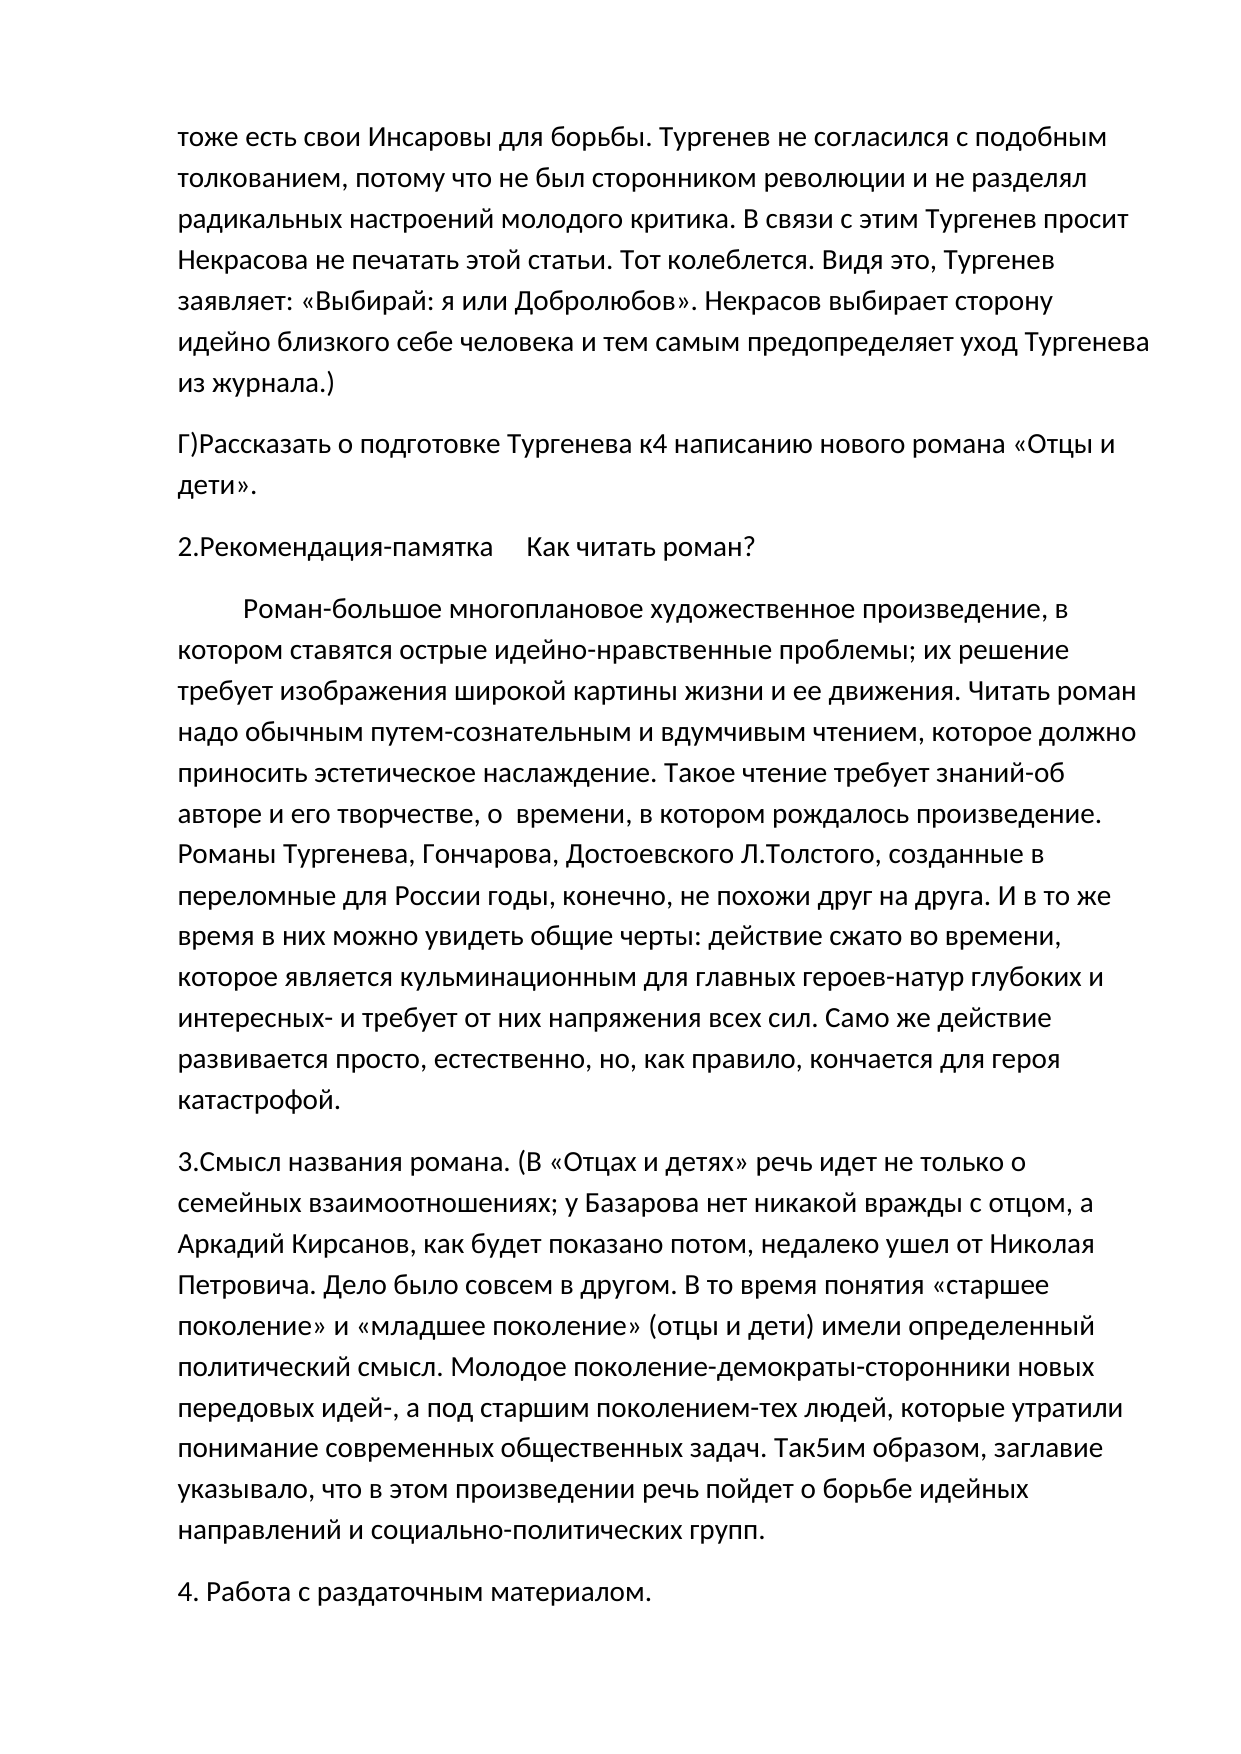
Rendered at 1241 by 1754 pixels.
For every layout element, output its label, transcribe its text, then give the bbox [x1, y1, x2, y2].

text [177, 118, 1152, 399]
text Роман-большое многоплановое художественное произведение, в котором ставятся острые идейно-нравственные проблемы; их решение требует изображения широкой картины жизни и ее движения. Читать роман надо обычным путем-сознательным и вдумчивым чтением, которое должно приносить эстетическое наслаждение. Такое чтение требует знаний-об авторе и его творчестве, о времени, в котором рождалось произведение. Романы Тургенева, Гончарова, Достоевского Л.Толстого, созданные в переломные для России годы, конечно, не похожи друг на друга. И в то же время в них можно увидеть общие черты: действие сжато во времени, которое является кульминационным для главных героев-натур глубоких и интересных- и требует от них напряжения всех сил. Само же действие развивается просто, естественно, но, как правило, кончается для героя катастрофой. [177, 590, 1152, 1117]
text Г)Рассказать о подготовке Тургенева к4 написанию нового романа «Отцы и дети». [177, 426, 1152, 502]
text 2.Рекомендация-памятка Как читать роман? [177, 528, 1152, 564]
text 4. Работа с раздаточным материалом. [177, 1573, 1152, 1609]
text 3.Смысл названия романа. (В «Отцах и детях» речь идет не только о семейных взаимоотношениях; у Базарова нет никакой вражды с отцом, а Аркадий Кирсанов, как будет показано потом, недалеко ушел от Николая Петровича. Дело было совсем в другом. В то время понятия «старшее поколение» и «младшее поколение» (отцы и дети) имели определенный политический смысл. Молодое поколение-демократы-сторонники новых передовых идей-, а под старшим поколением-тех людей, которые утратили понимание современных общественных задач. Так5им образом, заглавие указывало, что в этом произведении речь пойдет о борьбе идейных направлений и социально-политических групп. [177, 1143, 1152, 1547]
